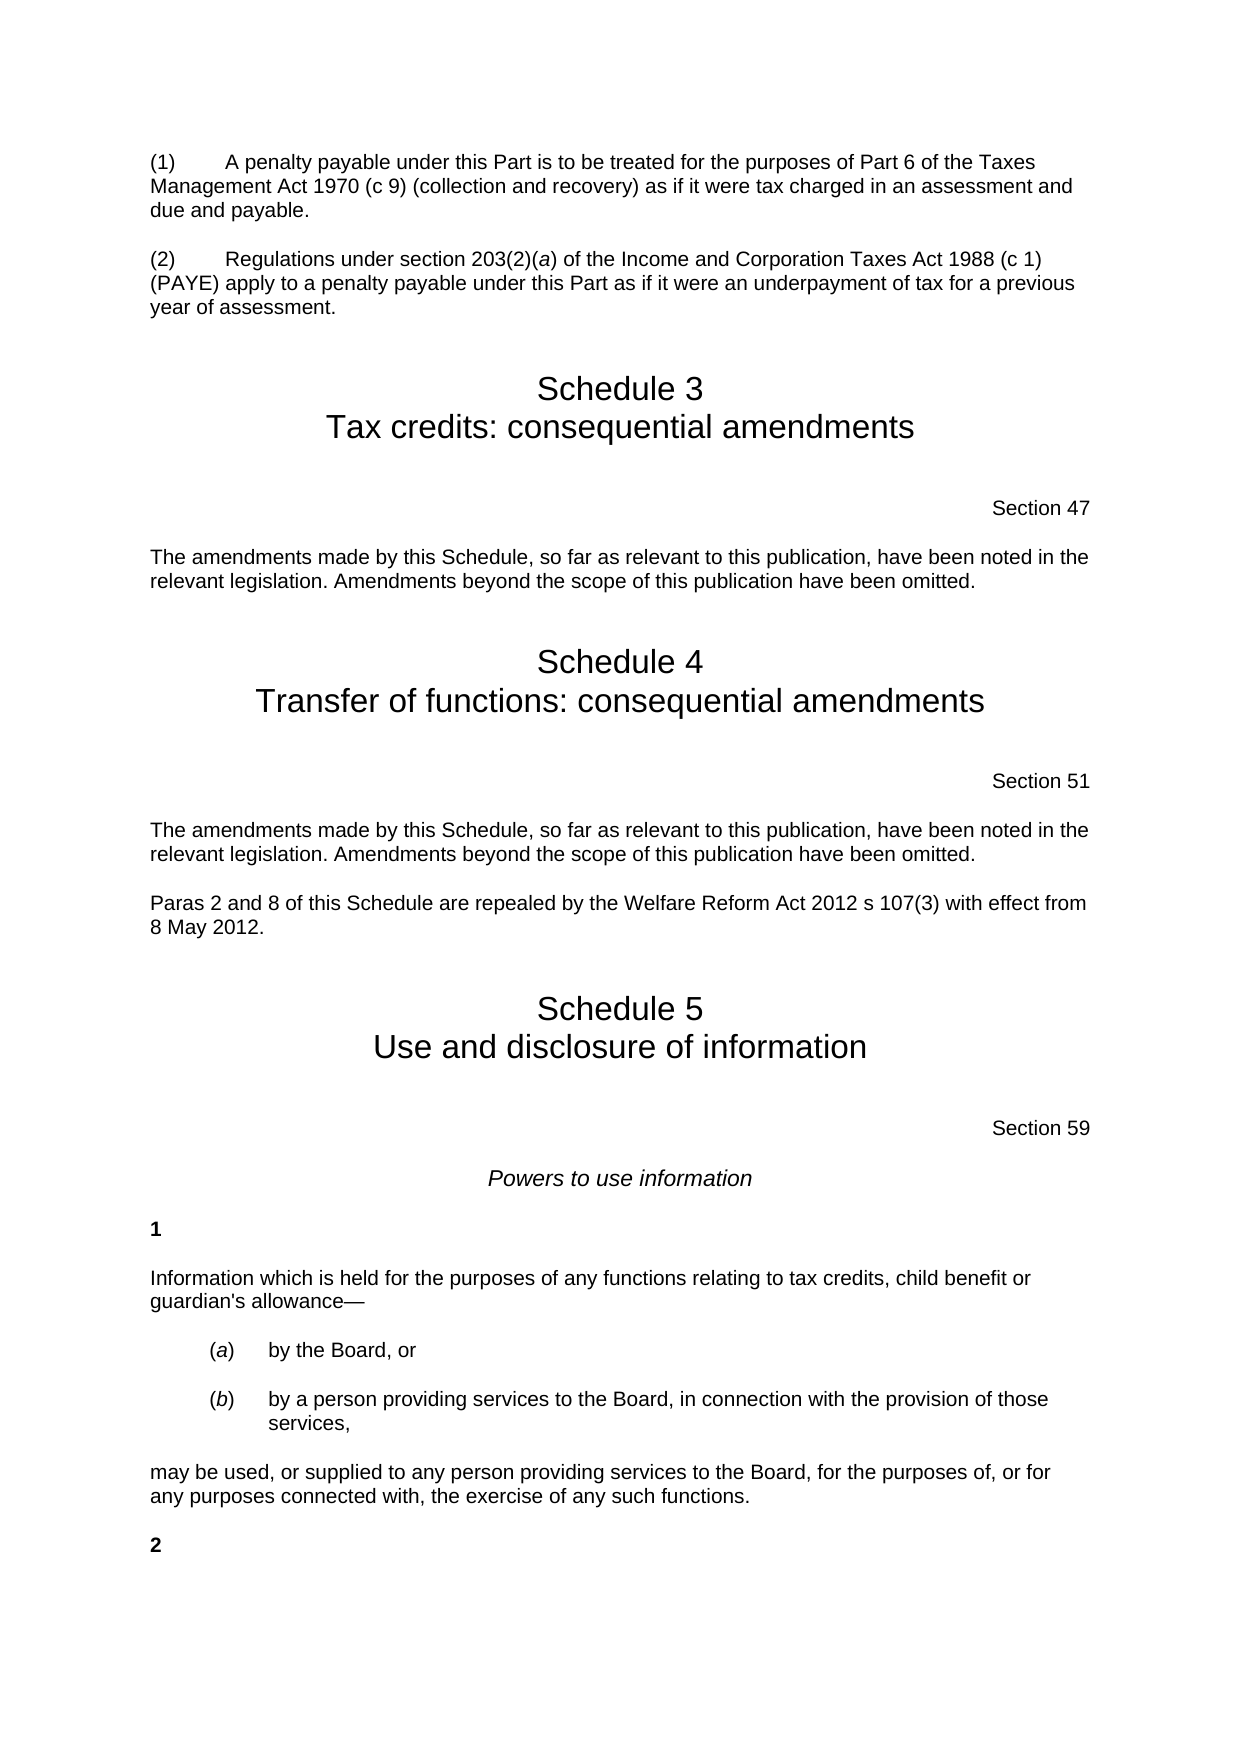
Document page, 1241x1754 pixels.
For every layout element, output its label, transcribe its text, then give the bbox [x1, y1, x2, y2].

text (2) Regulations under section 203(2)(a) of the Income and Corporation Taxes Act 1988 (c 1) (PAYE) apply to a penalty payable under this Part as if it were an underpayment of tax for a previous year of assessment. [150, 247, 1090, 319]
text 1 [150, 1216, 1090, 1240]
text The amendments made by this Schedule, so far as relevant to this publication, have been noted in the relevant legislation. Amendments beyond the scope of this publication have been omitted. [150, 544, 1090, 592]
text Schedule 4 Transfer of functions: consequential amendments [150, 642, 1090, 719]
text (b) by a person providing services to the Board, in connection with the provision of those services, [209, 1387, 1090, 1435]
text Paras 2 and 8 of this Schedule are repealed by the Welfare Reform Act 2012 s 107(3) with effect from 8 May 2012. [150, 891, 1090, 939]
text may be used, or supplied to any person providing services to the Board, for the purposes of, or for any purposes connected with, the exercise of any such functions. [150, 1460, 1090, 1508]
text 2 [150, 1533, 1090, 1557]
text (a) by the Board, or [209, 1338, 1090, 1362]
text Section 51 [150, 769, 1090, 793]
text Schedule 3 Tax credits: consequential amendments [150, 369, 1090, 446]
text Schedule 5 Use and disclosure of information [150, 989, 1090, 1066]
text Powers to use information [150, 1165, 1090, 1191]
text Section 47 [150, 496, 1090, 519]
text The amendments made by this Schedule, so far as relevant to this publication, have been noted in the relevant legislation. Amendments beyond the scope of this publication have been omitted. [150, 818, 1090, 866]
text (1) A penalty payable under this Part is to be treated for the purposes of Part 6 of the Taxes Management Act 1970 (c 9) (collection and recovery) as if it were tax charged in an assessment and due and payable. [150, 150, 1090, 222]
text Section 59 [150, 1116, 1090, 1140]
text Information which is held for the purposes of any functions relating to tax credits, child benefit or guardian's allowance— [150, 1265, 1090, 1313]
